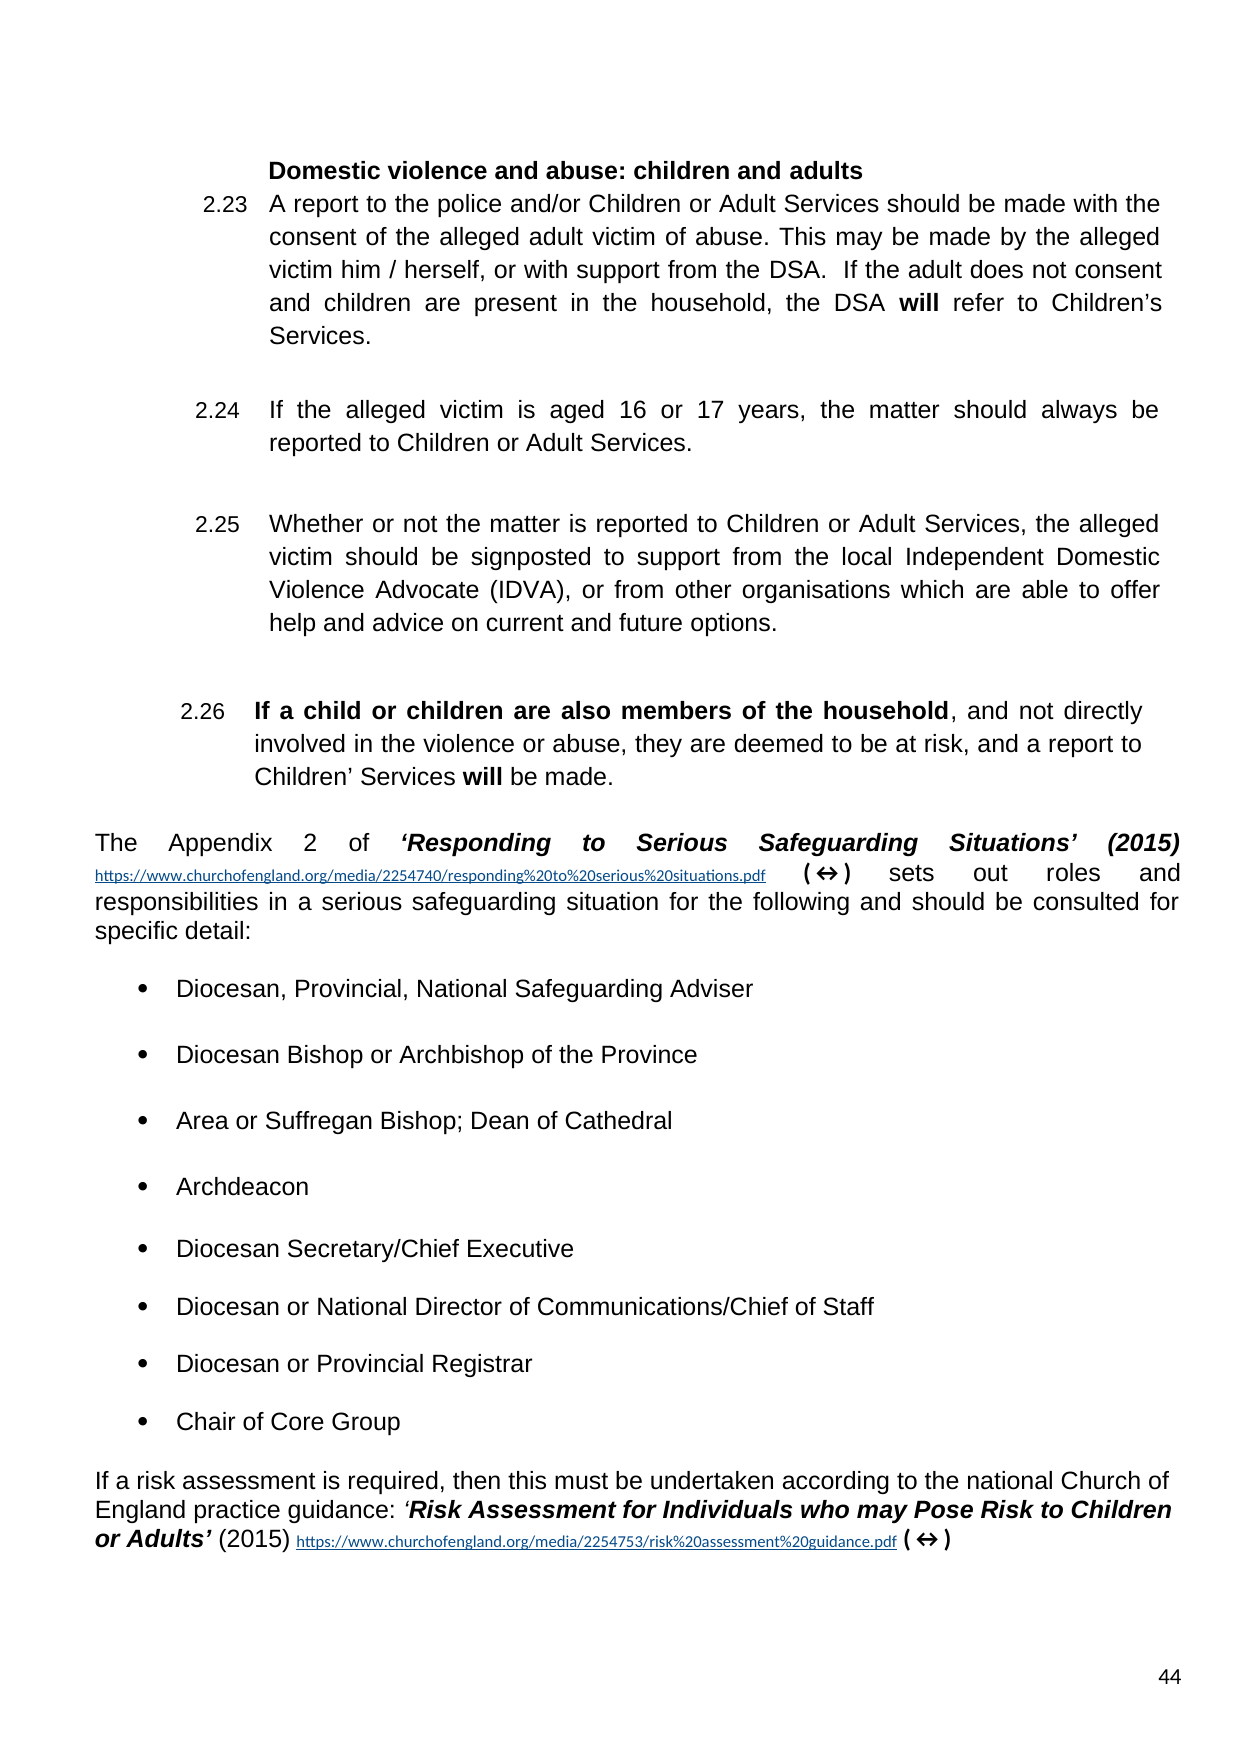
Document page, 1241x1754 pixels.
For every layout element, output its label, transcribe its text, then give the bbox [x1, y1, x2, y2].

list Chair of Core Group [138, 1407, 1181, 1436]
text The Appendix 2 of ‘Responding to Serious Safeguarding Situations’ (2015) https://www.churchofengland.org/media/2254740/responding%20to%20serious%20situations.pdf (↔) sets out roles and responsibilities in a serious safeguarding situation for the following and should be consulted for specific detail: [94, 828, 1181, 945]
list Archdeacon [138, 1172, 1181, 1201]
list Diocesan Bishop or Archbishop of the Province [138, 1040, 1181, 1068]
list If the alleged victim is aged 16 or 17 years, the matter should always be reported to Children or Adult Services. [195, 395, 1161, 456]
list Whether or not the matter is reported to Children or Adult Services, the alleged victim should be signposted to support from the local Independent Domestic Violence Advocate (IDVA), or from other organisations which are able to offer help and advice on current and future options. [195, 509, 1161, 637]
list A report to the police and/or Children or Adult Services should be made with the consent of the alleged adult victim of abuse. This may be made by the alleged victim him / herself, or with support from the DSA. If the adult does not consent and children are present in the household, the DSA will refer to Children’s Services. [203, 189, 1162, 349]
list Diocesan, Provincial, National Safeguarding Adviser [138, 973, 1181, 1002]
text If a risk assessment is required, then this must be undertaken according to the national Church of England practice guidance: ‘Risk Assessment for Individuals who may Pose Risk to Children or Adults’ (2015) https://www.churchofengland.org/media/2254753/risk%20assessment%20guidance.pdf (↔) [94, 1466, 1181, 1554]
list Diocesan or National Director of Communications/Chief of Staff [138, 1291, 1181, 1320]
subtitle Domestic violence and abuse: children and adults [268, 156, 1161, 184]
list Area or Suffregan Bishop; Dean of Cathedral [138, 1106, 1181, 1135]
list Diocesan Secretary/Chief Executive [138, 1234, 1181, 1263]
list If a child or children are also members of the household, and not directly involved in the violence or abuse, they are deemed to be at risk, and a report to Children’ Services will be made. [180, 696, 1143, 791]
list Diocesan or Provincial Registrar [138, 1349, 1181, 1378]
